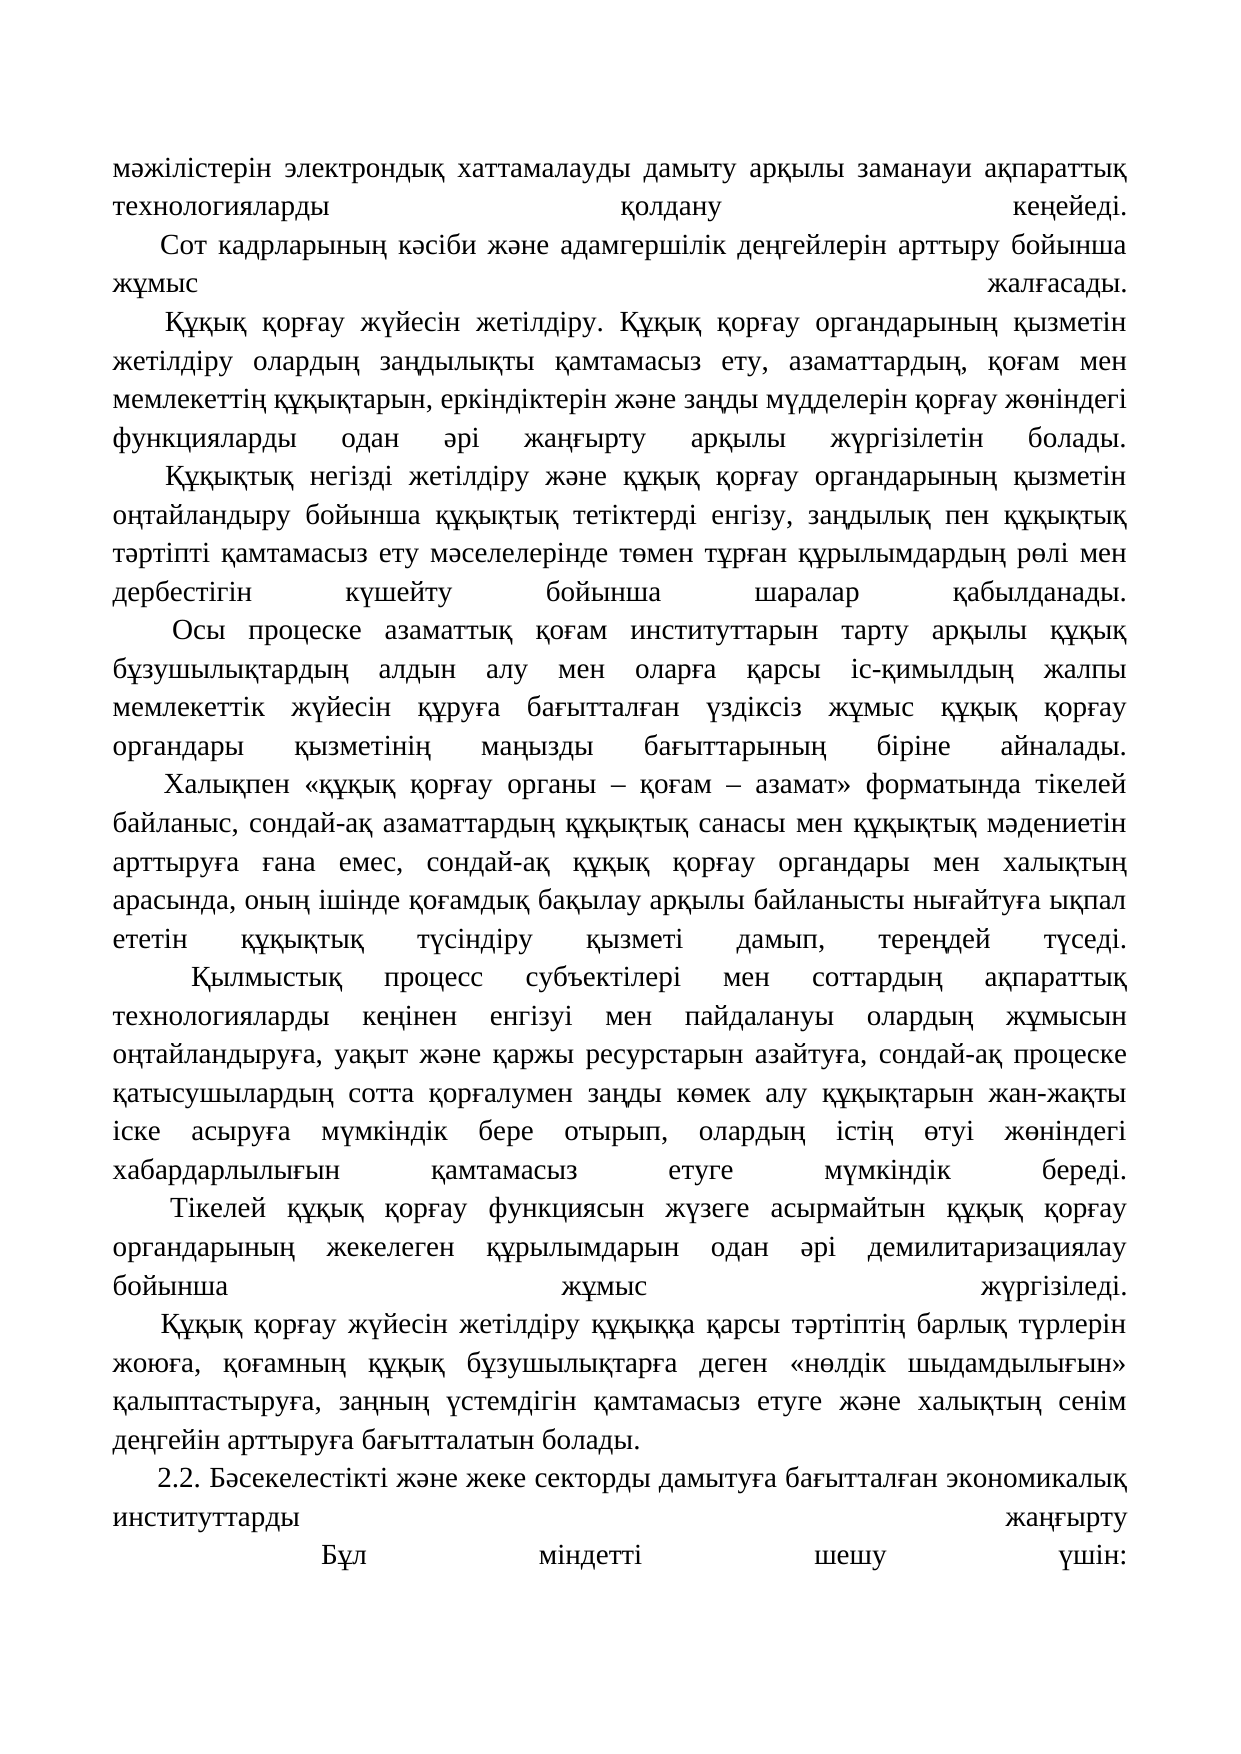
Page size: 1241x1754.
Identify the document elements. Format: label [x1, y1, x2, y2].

text [112, 150, 1128, 1455]
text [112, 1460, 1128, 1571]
